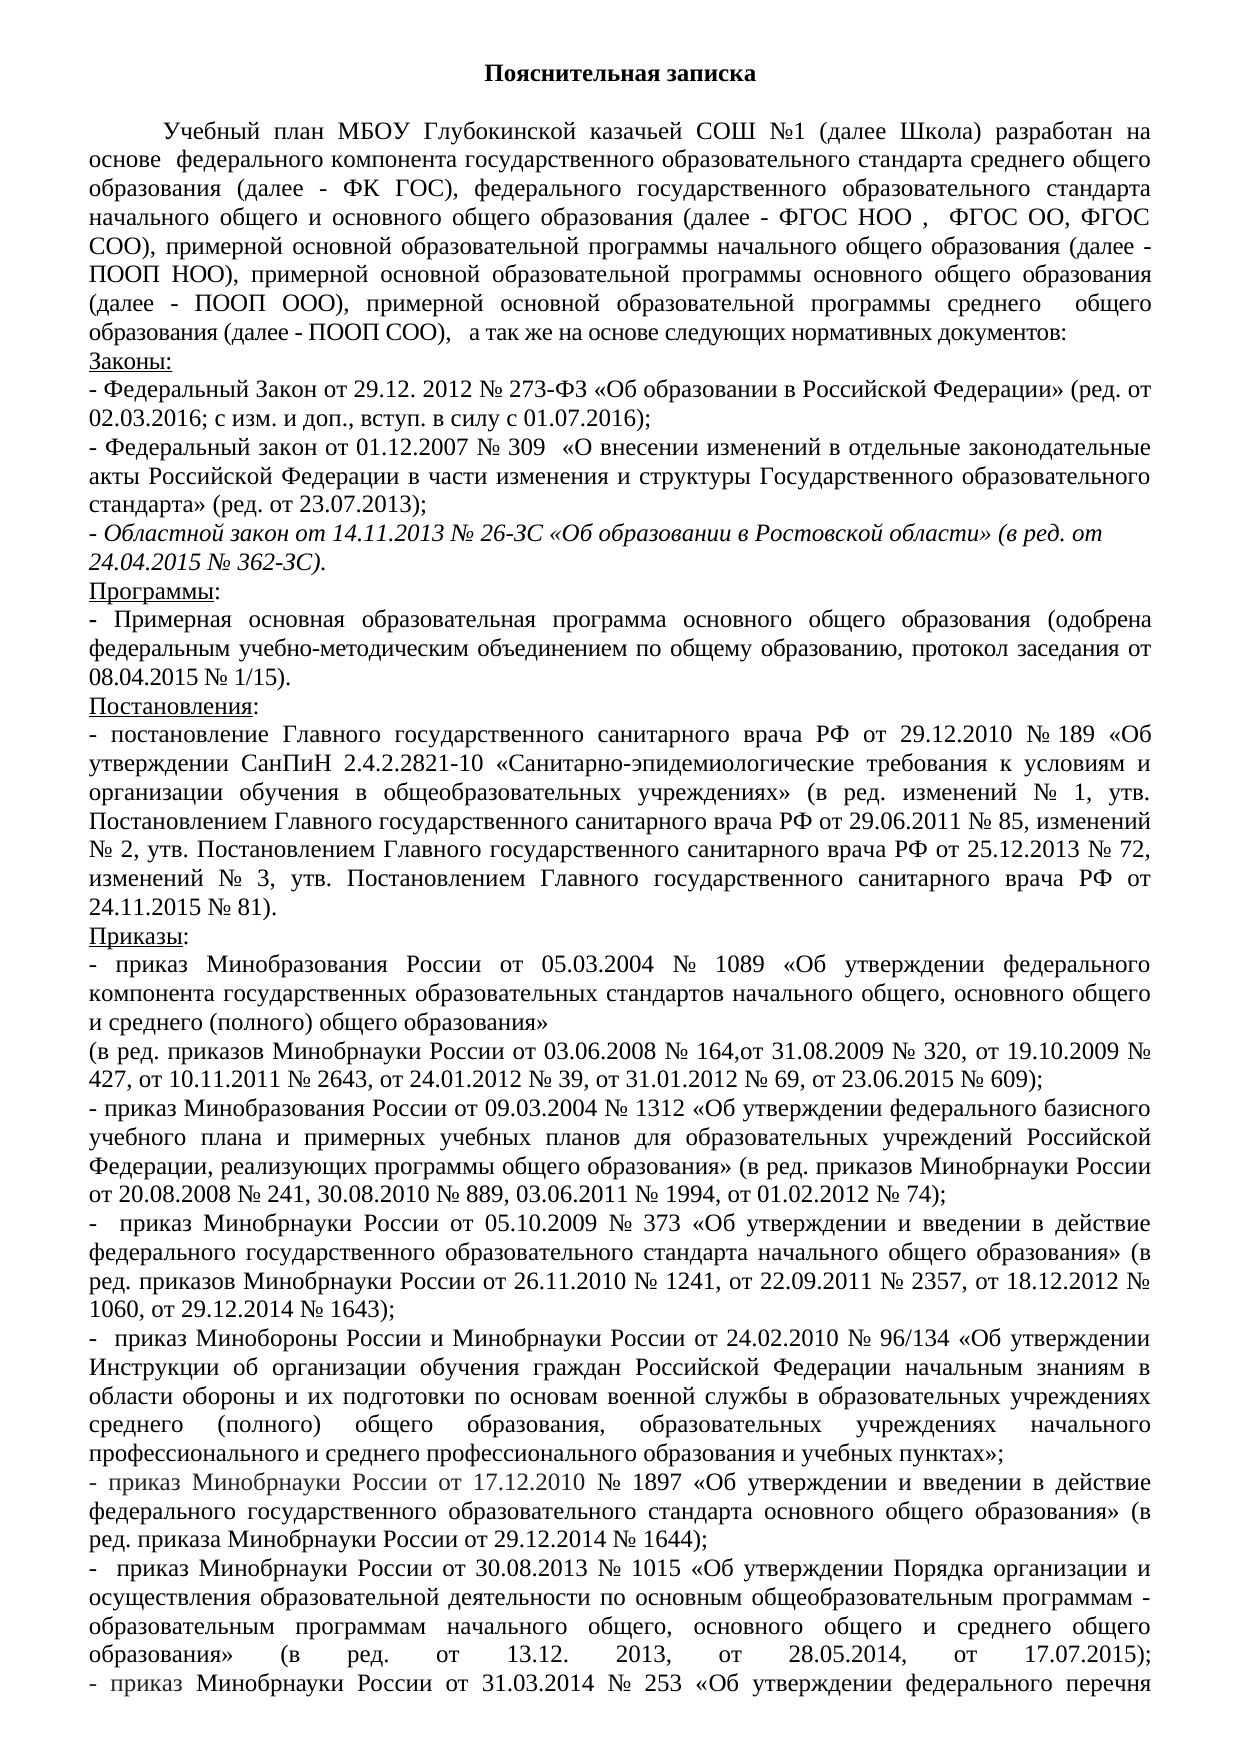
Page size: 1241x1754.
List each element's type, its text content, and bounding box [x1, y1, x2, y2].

text Программы: [89, 576, 1152, 604]
text - приказ Минобрнауки России от 05.10.2009 № 373 «Об утверждении и введении в действие федерального государственного образовательного стандарта начального общего образования» (в ред. приказов Минобрнауки России от 26.11.2010 № 1241, от 22.09.2011 № 2357, от 18.12.2012 № 1060, от 29.12.2014 № 1643); [89, 1208, 1152, 1323]
text - Федеральный закон от 01.12.2007 № 309 «О внесении изменений в отдельные законодательные акты Российской Федерации в части изменения и структуры Государственного образовательного стандарта» (ред. от 23.07.2013); [89, 432, 1152, 518]
subtitle - Областной закон от 14.11.2013 № 26-ЗС «Об образовании в Ростовской области» (в ред. от 24.04.2015 № 362-ЗС). [89, 518, 1152, 576]
text - Федеральный Закон от 29.12. 2012 № 273-ФЗ «Об образовании в Российской Федерации» (ред. от 02.03.2016; с изм. и доп., вступ. в силу с 01.07.2016); [89, 374, 1152, 432]
text Учебный план МБОУ Глубокинской казачьей СОШ №1 (далее Школа) разработан на основе федерального компонента государственного образовательного стандарта среднего общего образования (далее - ФК ГОС), федерального государственного образовательного стандарта начального общего и основного общего образования (далее - ФГОС НОО , ФГОС ОО, ФГОС СОО), примерной основной образовательной программы начального общего образования (далее - ПООП НОО), примерной основной образовательной программы основного общего образования (далее - ПООП ООО), примерной основной образовательной программы среднего общего образования (далее - ПООП СОО), а так же на основе следующих нормативных документов: [89, 116, 1152, 346]
text (в ред. приказов Минобрнауки России от 03.06.2008 № 164,от 31.08.2009 № 320, от 19.10.2009 № 427, от 10.11.2011 № 2643, от 24.01.2012 № 39, от 31.01.2012 № 69, от 23.06.2015 № 609); [89, 1036, 1152, 1093]
text - Примерная основная образовательная программа основного общего образования (одобрена федеральным учебно-методическим объединением по общему образованию, протокол заседания от 08.04.2015 № 1/15). [89, 604, 1152, 691]
text - приказ Минобороны России и Минобрнауки России от 24.02.2010 № 96/134 «Об утверждении Инструкции об организации обучения граждан Российской Федерации начальным знаниям в области обороны и их подготовки по основам военной службы в образовательных учреждениях среднего (полного) общего образования, образовательных учреждениях начального профессионального и среднего профессионального образования и учебных пунктах»; [89, 1323, 1152, 1467]
text Пояснительная записка [89, 58, 1152, 87]
text Законы: [89, 346, 1152, 374]
text - приказ Минобрнауки России от 17.12.2010 № 1897 «Об утверждении и введении в действие федерального государственного образовательного стандарта основного общего образования» (в ред. приказа Минобрнауки России от 29.12.2014 № 1644); [89, 1467, 1152, 1553]
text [89, 1553, 1152, 1697]
subtitle Постановления: [89, 691, 1152, 719]
text - приказ Минобразования России от 05.03.2004 № 1089 «Об утверждении федерального компонента государственных образовательных стандартов начального общего, основного общего и среднего (полного) общего образования» [89, 949, 1152, 1036]
text Приказы: [89, 921, 1152, 949]
text - постановление Главного государственного санитарного врача РФ от 29.12.2010 № 189 «Об утверждении СанПиН 2.4.2.2821-10 «Санитарно-эпидемиологические требования к условиям и организации обучения в общеобразовательных учреждениях» (в ред. изменений № 1, утв. Постановлением Главного государственного санитарного врача РФ от 29.06.2011 № 85, изменений № 2, утв. Постановлением Главного государственного санитарного врача РФ от 25.12.2013 № 72, изменений № 3, утв. Постановлением Главного государственного санитарного врача РФ от 24.11.2015 № 81). [89, 719, 1152, 921]
text - приказ Минобразования России от 09.03.2004 № 1312 «Об утверждении федерального базисного учебного плана и примерных учебных планов для образовательных учреждений Российской Федерации, реализующих программы общего образования» (в ред. приказов Минобрнауки России от 20.08.2008 № 241, 30.08.2010 № 889, 03.06.2011 № 1994, от 01.02.2012 № 74); [89, 1093, 1152, 1208]
